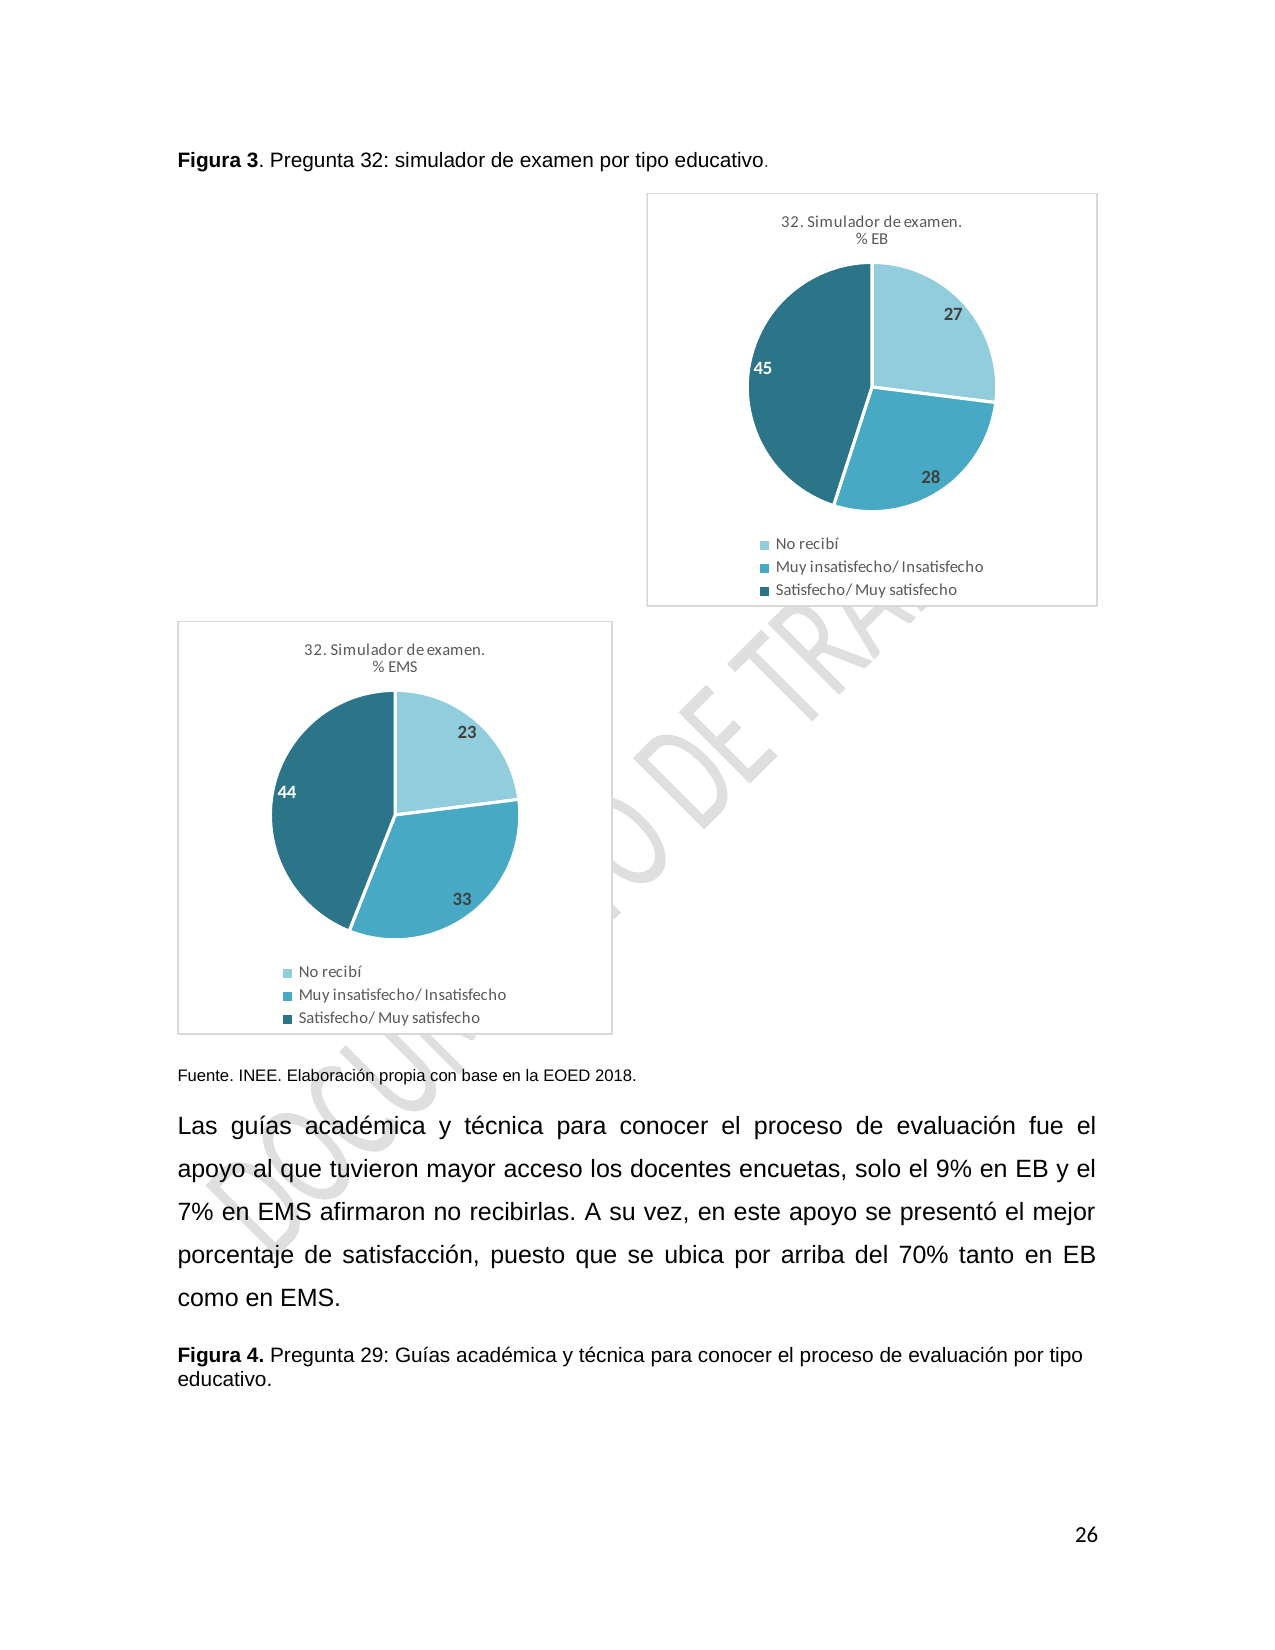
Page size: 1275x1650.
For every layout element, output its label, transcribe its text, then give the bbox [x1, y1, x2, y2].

text Fuente. INEE. Elaboración propia con base en la EOED 2018. [177, 1066, 1098, 1085]
text Las guías académica y técnica para conocer el proceso de evaluación fue el apoyo al que tuvieron mayor acceso los docentes encuetas, solo el 9% en EB y el 7% en EMS afirmaron no recibirlas. A su vez, en este apoyo se presentó el mejor porcentaje de satisfacción, puesto que se ubica por arriba del 70% tanto en EB como en EMS. [177, 1111, 1098, 1312]
text Figura 4. Pregunta 29: Guías académica y técnica para conocer el proceso de evaluación por tipo educativo. [177, 1343, 1098, 1391]
text Figura 3. Pregunta 32: simulador de examen por tipo educativo. [177, 148, 1098, 172]
